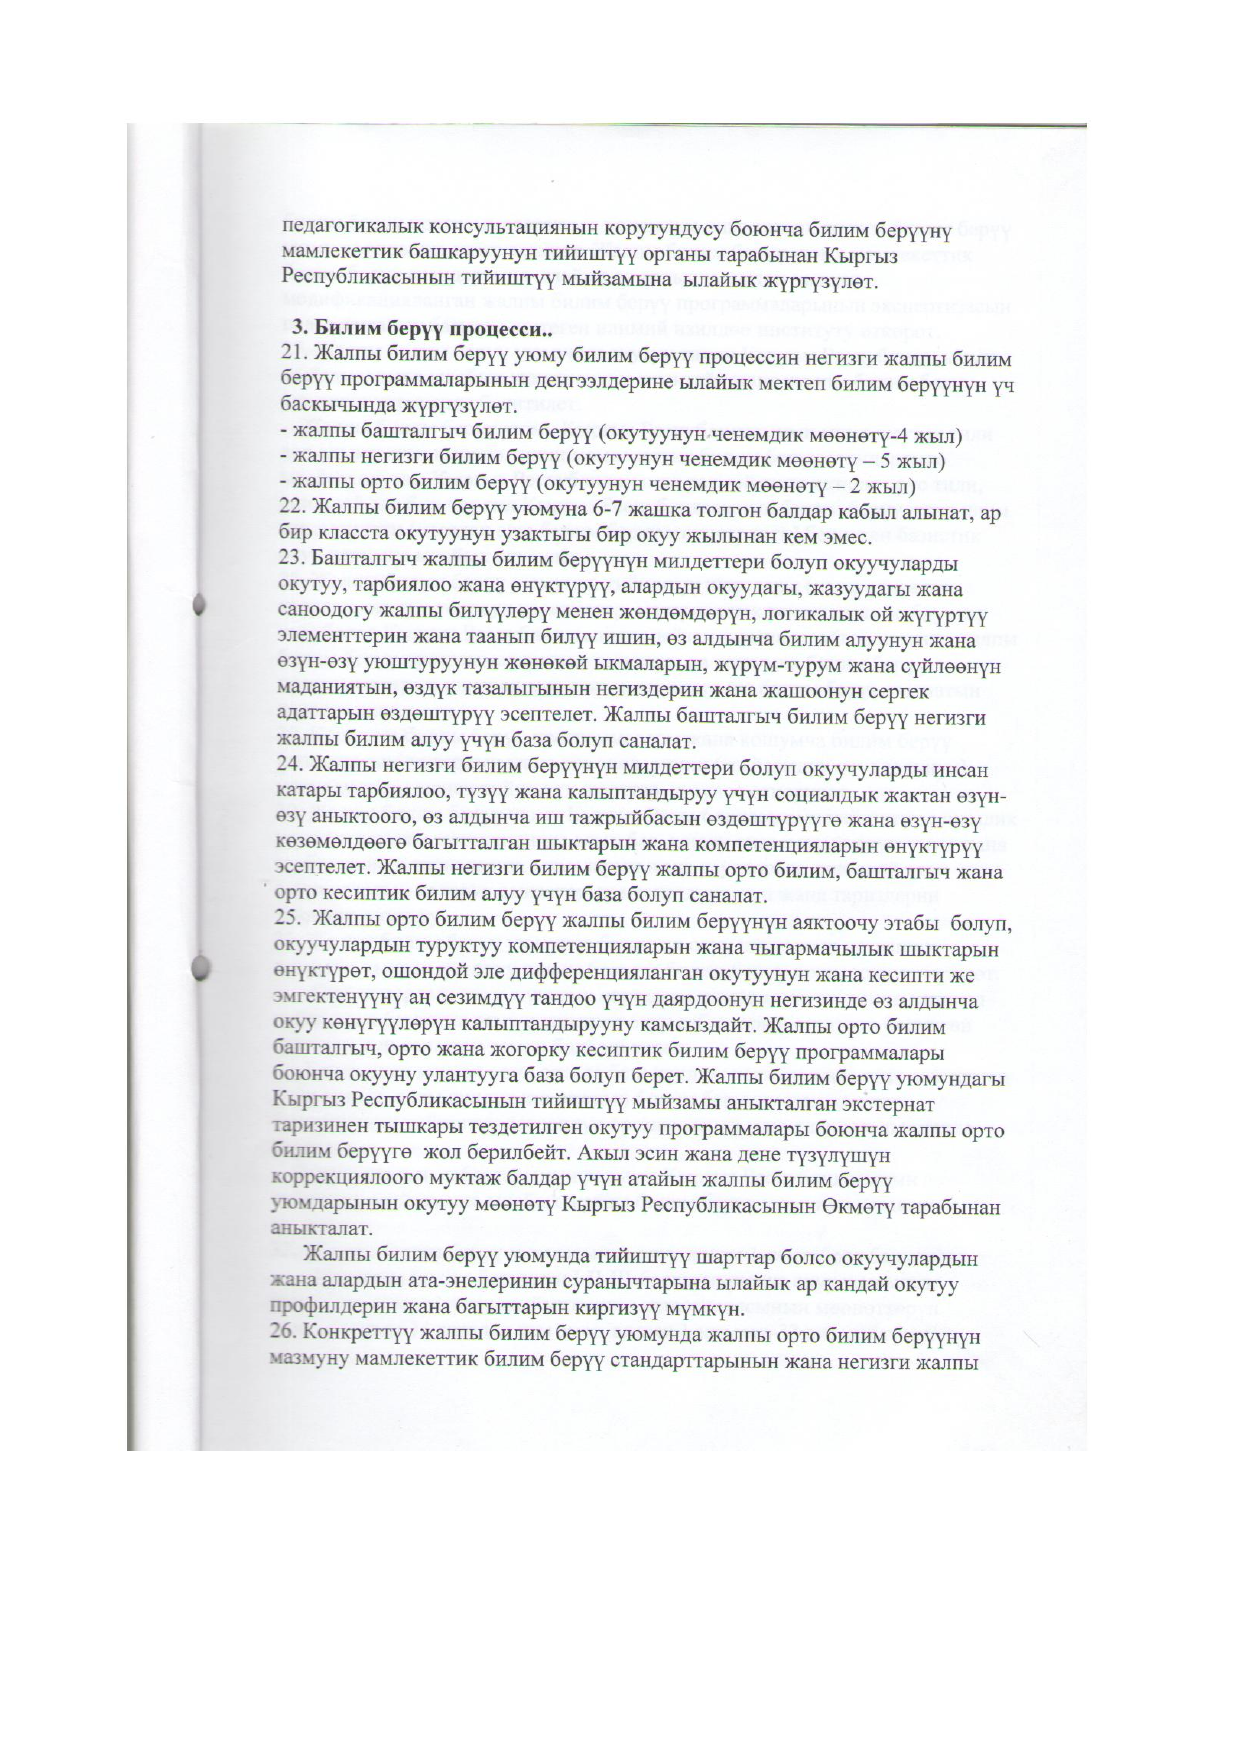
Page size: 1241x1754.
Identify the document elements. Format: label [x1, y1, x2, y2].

picture [118, 118, 1093, 1455]
